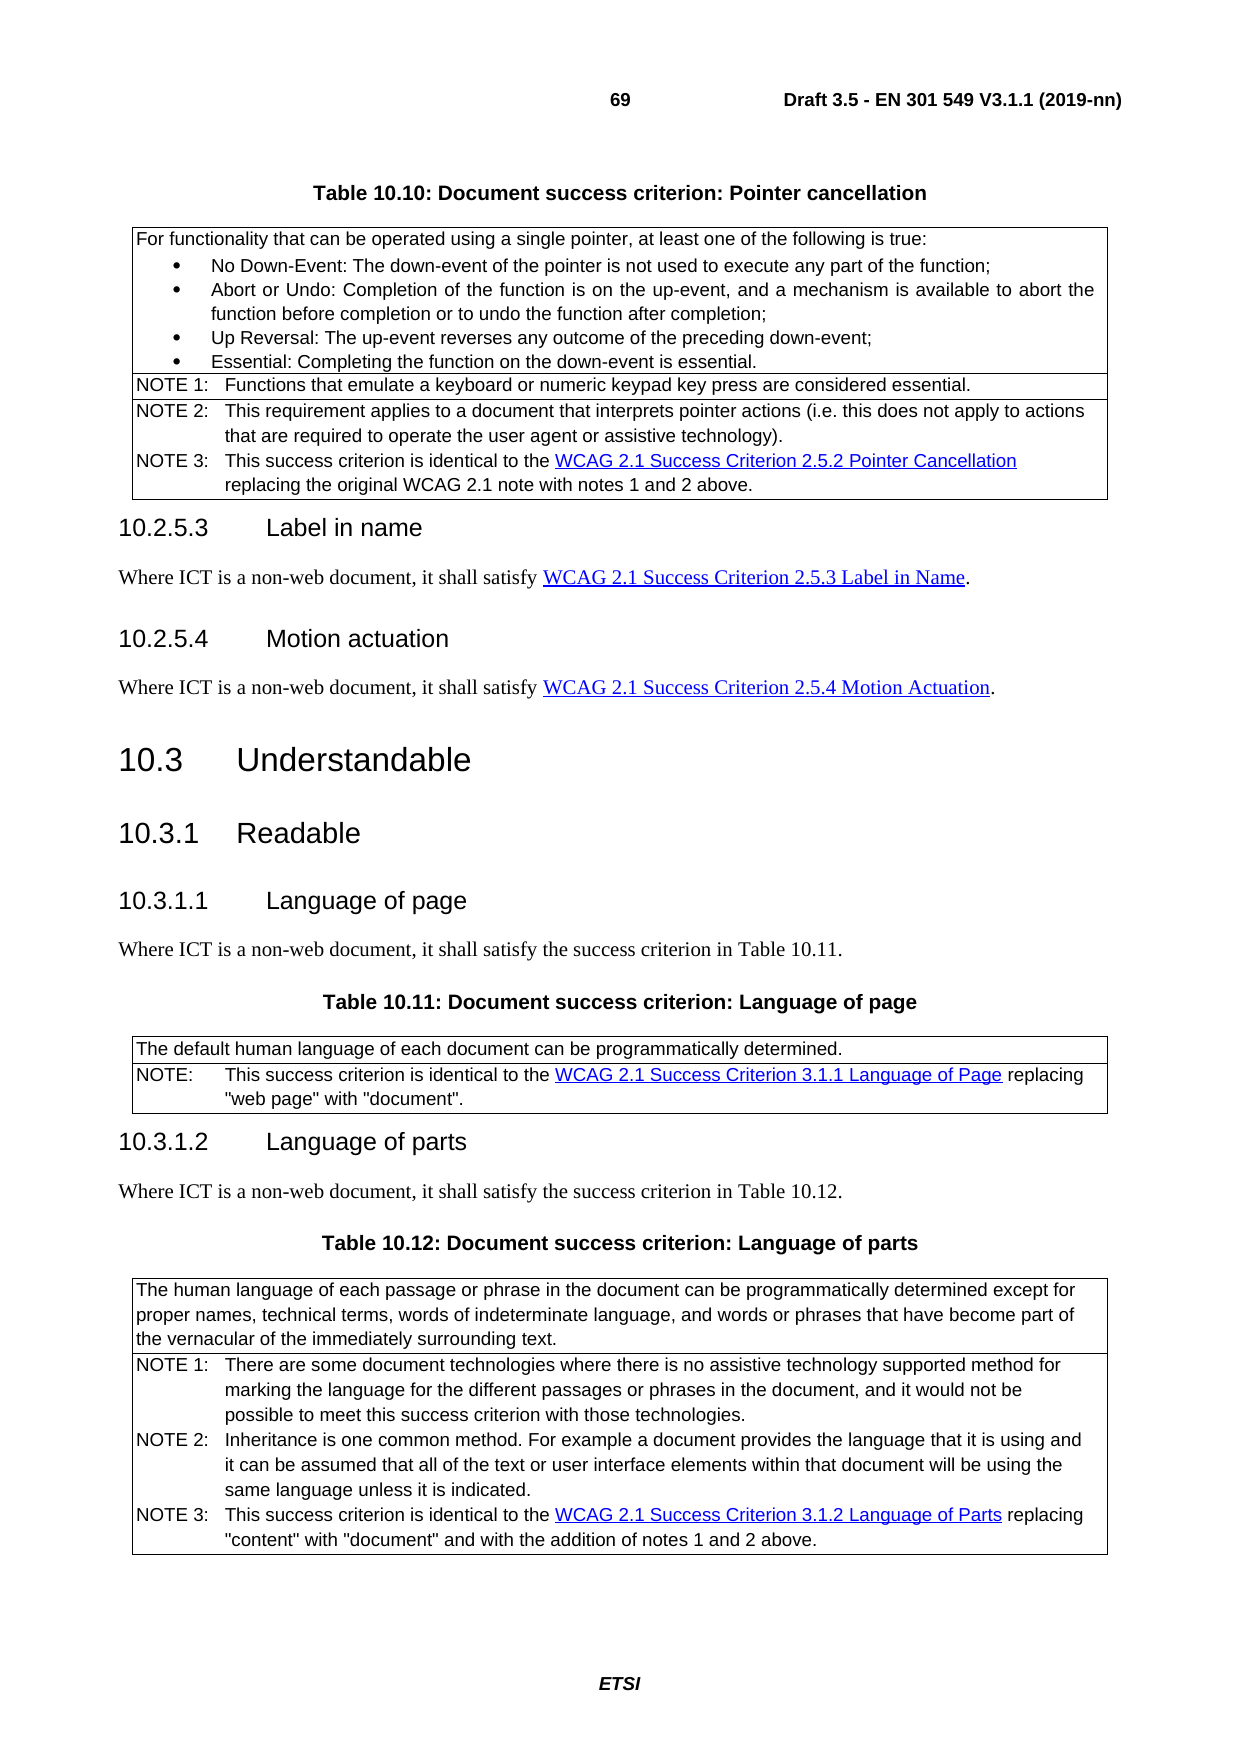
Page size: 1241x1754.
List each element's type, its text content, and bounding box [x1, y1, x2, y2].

table_cell NOTE 1: There are some document technologies where there is no assistive technology supported method for marking the language for the different passages or phrases in the document, and it would not be possible to meet this success criterion with those technologies. [133, 1354, 1107, 1429]
text Where ICT is a non-web document, it shall satisfy the success criterion in Table 10.12. [118, 1179, 1122, 1203]
text Where ICT is a non-web document, it shall satisfy WCAG 2.1 Success Criterion 2.5.3 Label in Name. [118, 565, 1122, 589]
text Table 10.12: Document success criterion: Language of parts [118, 1231, 1122, 1255]
table_cell NOTE 2: This requirement applies to a document that interprets pointer actions (i.e. this does not apply to actions that are required to operate the user agent or assistive technology). [133, 400, 1107, 449]
table_header For functionality that can be operated using a single pointer, at least one of the following is true: No Down-Event: The down-event of the pointer is not used to execute any part of the function; Abort or Undo: Completion of the function is on the up-event, and a mechanism is available to abort the function before completion or to undo the function after completion; Up Reversal: The up-event reverses any outcome of the preceding down-event; Essential: Completing the function on the down-event is essential. [133, 228, 1107, 372]
subtitle 10.2.5.3 Label in name [118, 513, 1122, 542]
table_cell NOTE 1: Functions that emulate a keyboard or numeric keypad key press are considered essential. [133, 374, 1107, 398]
table_cell NOTE 3: This success criterion is identical to the WCAG 2.1 Success Criterion 2.5.2 Pointer Cancellation replacing the original WCAG 2.1 note with notes 1 and 2 above. [133, 450, 1107, 499]
text Where ICT is a non-web document, it shall satisfy WCAG 2.1 Success Criterion 2.5.4 Motion Actuation. [118, 675, 1122, 699]
subtitle 10.3 Understandable [118, 740, 1122, 779]
table_cell NOTE 3: This success criterion is identical to the WCAG 2.1 Success Criterion 3.1.2 Language of Parts replacing "content" with "document" and with the addition of notes 1 and 2 above. [133, 1504, 1107, 1553]
subtitle 10.3.1 Readable [118, 816, 1122, 849]
table_cell NOTE 2: Inheritance is one common method. For example a document provides the language that it is using and it can be assumed that all of the text or user interface elements within that document will be using the same language unless it is indicated. [133, 1429, 1107, 1504]
table_header The default human language of each document can be programmatically determined. [133, 1037, 1107, 1062]
subtitle 10.3.1.2 Language of parts [118, 1127, 1122, 1156]
subtitle 10.3.1.1 Language of page [118, 886, 1122, 914]
table_header The human language of each passage or phrase in the document can be programmatically determined except for proper names, technical terms, words of indeterminate language, and words or phrases that have become part of the vernacular of the immediately surrounding text. [133, 1279, 1107, 1353]
table_cell NOTE: This success criterion is identical to the WCAG 2.1 Success Criterion 3.1.1 Language of Page replacing "web page" with "document". [133, 1064, 1107, 1113]
text Where ICT is a non-web document, it shall satisfy the success criterion in Table 10.11. [118, 937, 1122, 961]
text Table 10.11: Document success criterion: Language of page [118, 990, 1122, 1014]
subtitle 10.2.5.4 Motion actuation [118, 623, 1122, 652]
text Table 10.10: Document success criterion: Pointer cancellation [118, 181, 1122, 204]
